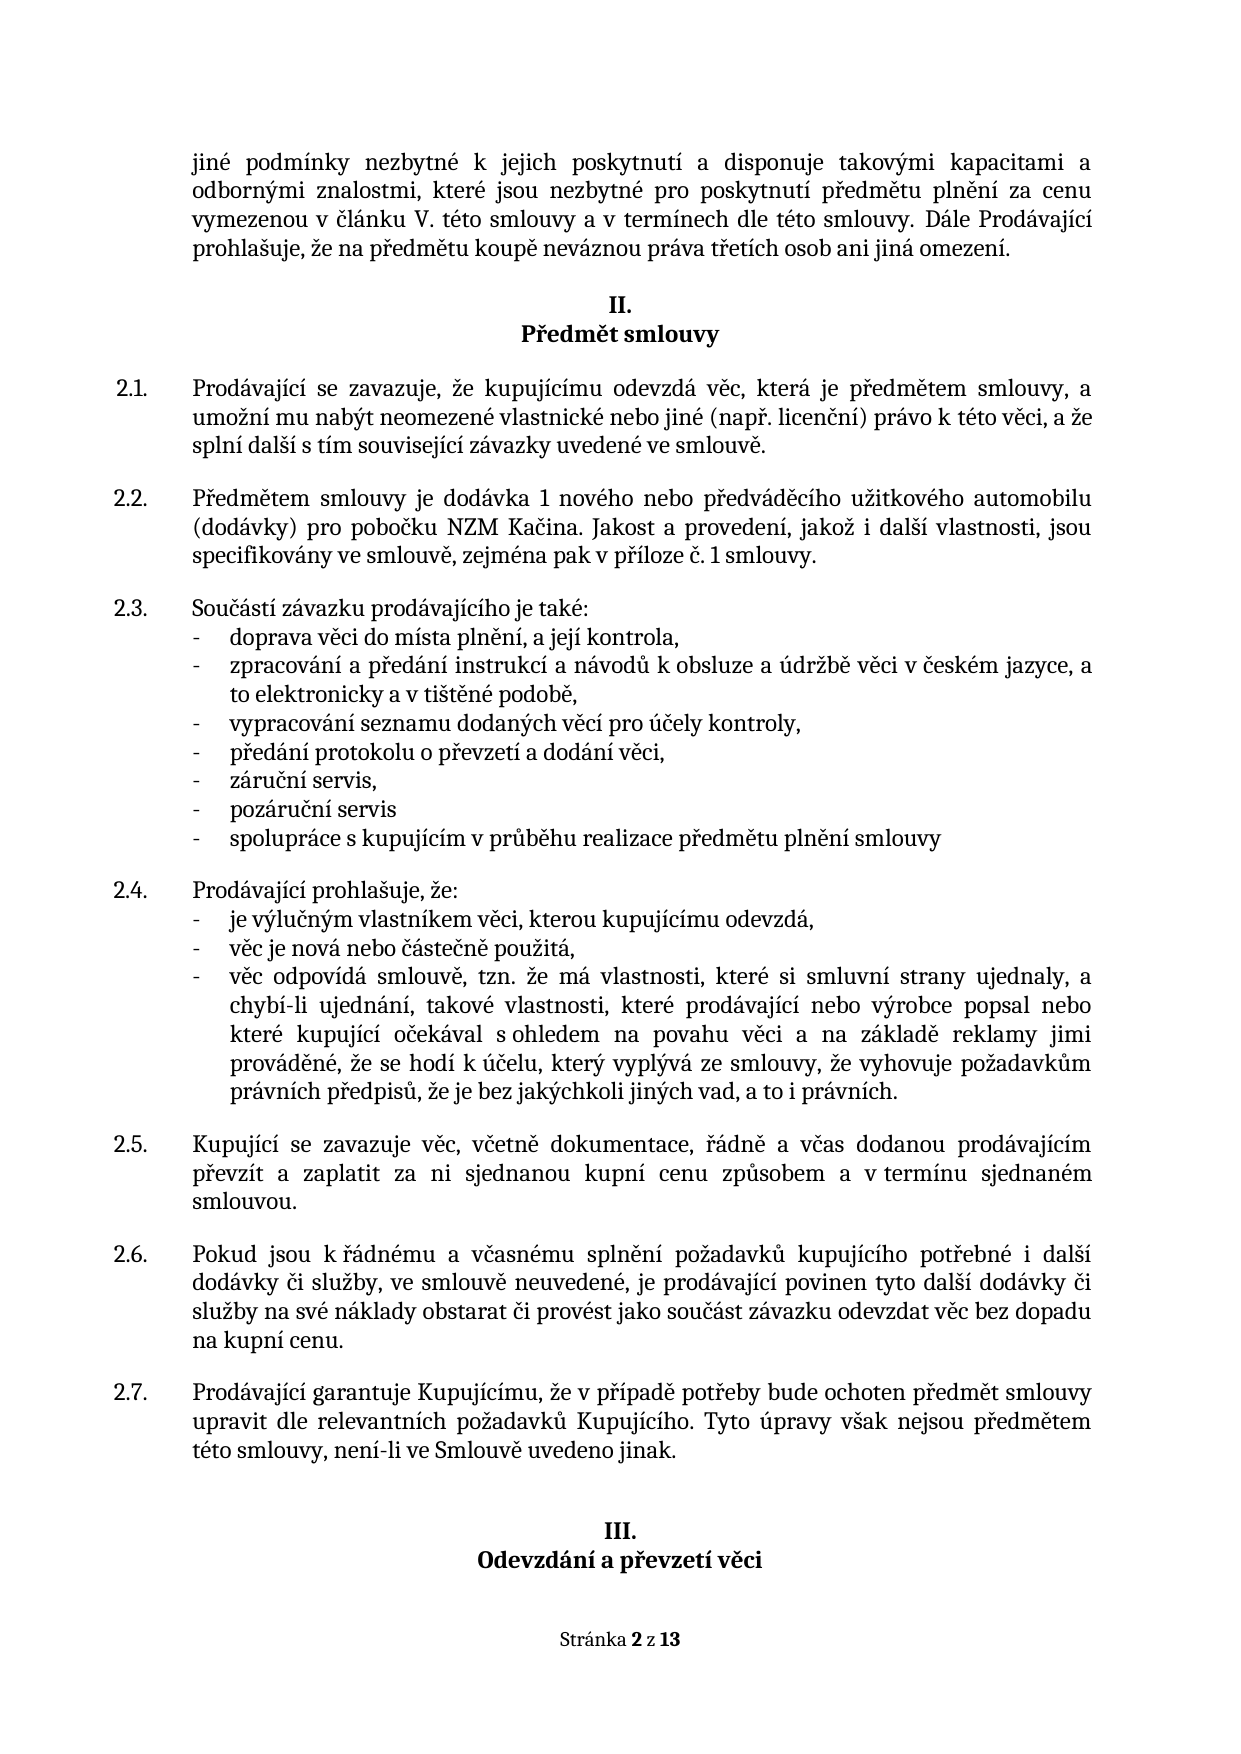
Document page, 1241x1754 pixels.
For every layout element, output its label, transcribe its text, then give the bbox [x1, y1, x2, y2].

list pozáruční servis [192, 795, 1093, 824]
list věc odpovídá smlouvě, tzn. že má vlastnosti, které si smluvní strany ujednaly, a chybí-li ujednání, takové vlastnosti, které prodávající nebo výrobce popsal nebo které kupující očekával s ohledem na povahu věci a na základě reklamy jimi prováděné, že se hodí k účelu, který vyplývá ze smlouvy, že vyhovuje požadavkům právních předpisů, že je bez jakýchkoli jiných vad, a to i právních. [192, 962, 1093, 1106]
list spolupráce s kupujícím v průběhu realizace předmětu plnění smlouvy [192, 824, 1093, 852]
list je výlučným vlastníkem věci, kterou kupujícímu odevzdá, [192, 905, 1093, 933]
list věc je nová nebo částečně použitá, [192, 933, 1093, 962]
list vypracování seznamu dodaných věcí pro účely kontroly, [192, 709, 1093, 737]
text Předmět smlouvy [148, 320, 1093, 349]
list zpracování a předání instrukcí a návodů k obsluze a údržbě věci v českém jazyce, a to elektronicky a v tištěné podobě, [192, 651, 1093, 709]
list Součástí závazku prodávajícího je také: [148, 594, 1093, 622]
text Odevzdání a převzetí věci [148, 1546, 1093, 1574]
list Předmětem smlouvy je dodávka 1 nového nebo předváděcího užitkového automobilu (dodávky) pro pobočku NZM Kačina. Jakost a provedení, jakož i další vlastnosti, jsou specifikovány ve smlouvě, zejména pak v příloze č. 1 smlouvy. [148, 484, 1093, 570]
list doprava věci do místa plnění, a její kontrola, [192, 622, 1093, 651]
text III. [148, 1517, 1093, 1546]
list záruční servis, [192, 766, 1093, 795]
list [117, 148, 1093, 263]
list Prodávající se zavazuje, že kupujícímu odevzdá věc, která je předmětem smlouvy, a umožní mu nabýt neomezené vlastnické nebo jiné (např. licenční) právo k této věci, a že splní další s tím související závazky uvedené ve smlouvě. [148, 374, 1093, 460]
list Pokud jsou k řádnému a včasnému splnění požadavků kupujícího potřebné i další dodávky či služby, ve smlouvě neuvedené, je prodávající povinen tyto další dodávky či služby na své náklady obstarat či provést jako součást závazku odevzdat věc bez dopadu na kupní cenu. [148, 1239, 1093, 1354]
list předání protokolu o převzetí a dodání věci, [192, 737, 1093, 766]
text II. [148, 291, 1093, 320]
list Prodávající prohlašuje, že: [148, 876, 1093, 905]
list Prodávající garantuje Kupujícímu, že v případě potřeby bude ochoten předmět smlouvy upravit dle relevantních požadavků Kupujícího. Tyto úpravy však nejsou předmětem této smlouvy, není-li ve Smlouvě uvedeno jinak. [148, 1378, 1093, 1464]
list Kupující se zavazuje věc, včetně dokumentace, řádně a včas dodanou prodávajícím převzít a zaplatit za ni sjednanou kupní cenu způsobem a v termínu sjednaném smlouvou. [148, 1130, 1093, 1216]
